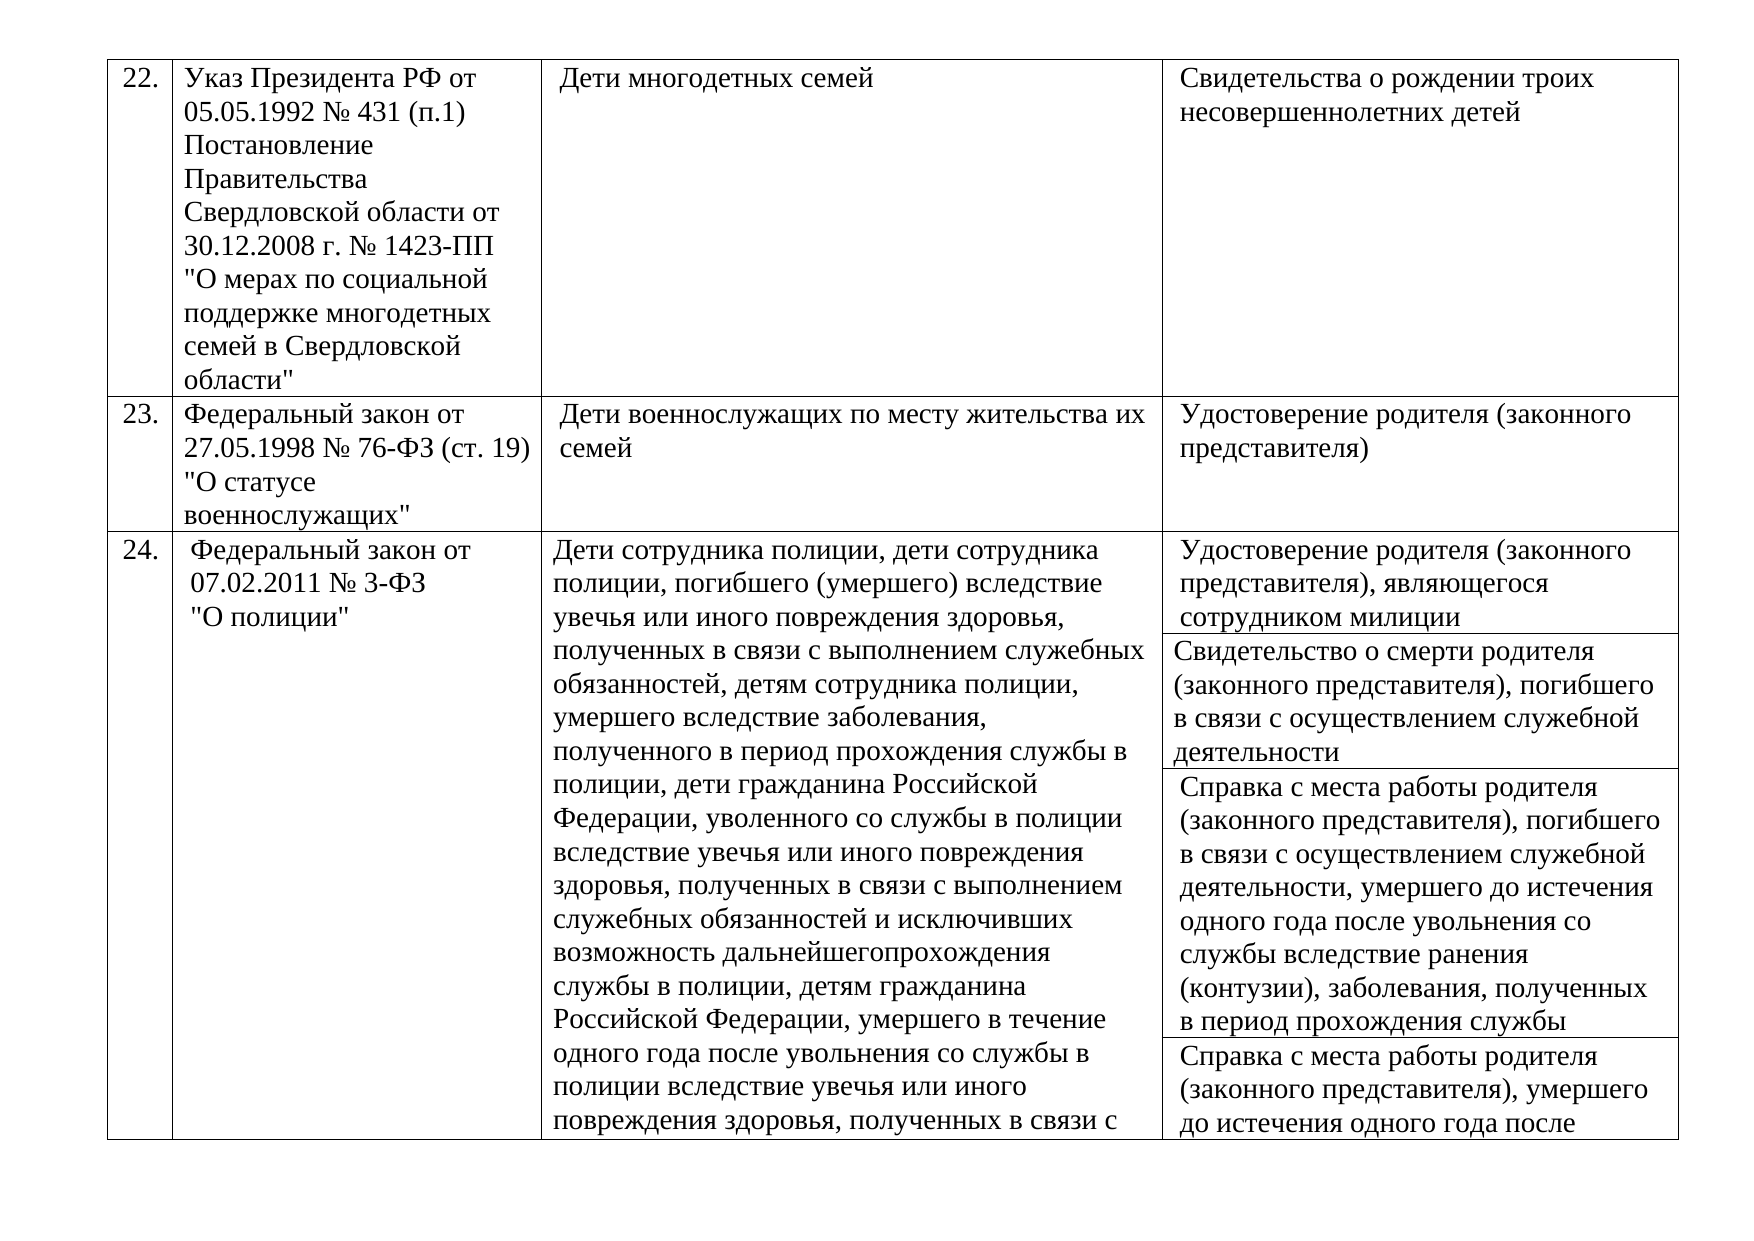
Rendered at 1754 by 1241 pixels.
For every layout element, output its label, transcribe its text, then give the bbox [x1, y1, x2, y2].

table_cell Дети сотрудника полиции, дети сотрудника полиции, погибшего (умершего) вследствие увечья или иного повреждения здоровья, полученных в связи с выполнением служебных обязанностей, детям сотрудника полиции, умершего вследствие заболевания, полученного в период прохождения службы в полиции, дети гражданина Российской Федерации, уволенного со службы в полиции вследствие увечья или иного повреждения здоровья, полученных в связи с выполнением служебных обязанностей и исключивших возможность дальнейшегопрохождения службы в полиции, детям гражданина Российской Федерации, умершего в течение одного года после увольнения со службы в полиции вследствие увечья или иного повреждения здоровья, полученных в связи с выполнением служебных обязанностей, либо вследствие заболевания, полученного в период прохождения службы в полиции, исключивших возможность дальнейшего прохождения службы в полиции, дети, находящимся (находившимся) на иждивении сотрудника полиции, гражданина Российской Федерации, указанных выше [542, 532, 1162, 1139]
table_cell [108, 397, 172, 531]
table_cell Указ Президента РФ от 05.05.1992 № 431 (п.1) Постановление Правительства Свердловской области от 30.12.2008 г. № 1423-ПП "О мерах по социальной поддержке многодетных семей в Свердловской области" [173, 60, 541, 396]
table_cell Дети военнослужащих по месту жительства их семей [542, 397, 1162, 531]
table_cell Свидетельства о рождении троих несовершеннолетних детей [1163, 60, 1678, 396]
table_cell [108, 60, 172, 396]
table_cell Удостоверение родителя (законного представителя), являющегося сотрудником милиции [1163, 532, 1678, 632]
table_cell Справка с места работы родителя (законного представителя), погибшего в связи с осуществлением служебной деятельности, умершего до истечения одного года после увольнения со службы вследствие ранения (контузии), заболевания, полученных в период прохождения службы [1163, 769, 1678, 1037]
table_cell [108, 532, 172, 1139]
table_cell Федеральный закон от 27.05.1998 № 76-ФЗ (ст. 19) "О статусе военнослужащих" [173, 397, 541, 531]
table_cell Федеральный закон от 07.02.2011 № 3-ФЗ "О полиции" [173, 532, 541, 1139]
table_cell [1163, 1038, 1678, 1139]
table_cell Свидетельство о смерти родителя (законного представителя), погибшего в связи с осуществлением служебной деятельности [1163, 634, 1678, 768]
table_cell Дети многодетных семей [542, 60, 1162, 396]
table_cell Удостоверение родителя (законного представителя) [1163, 397, 1678, 531]
